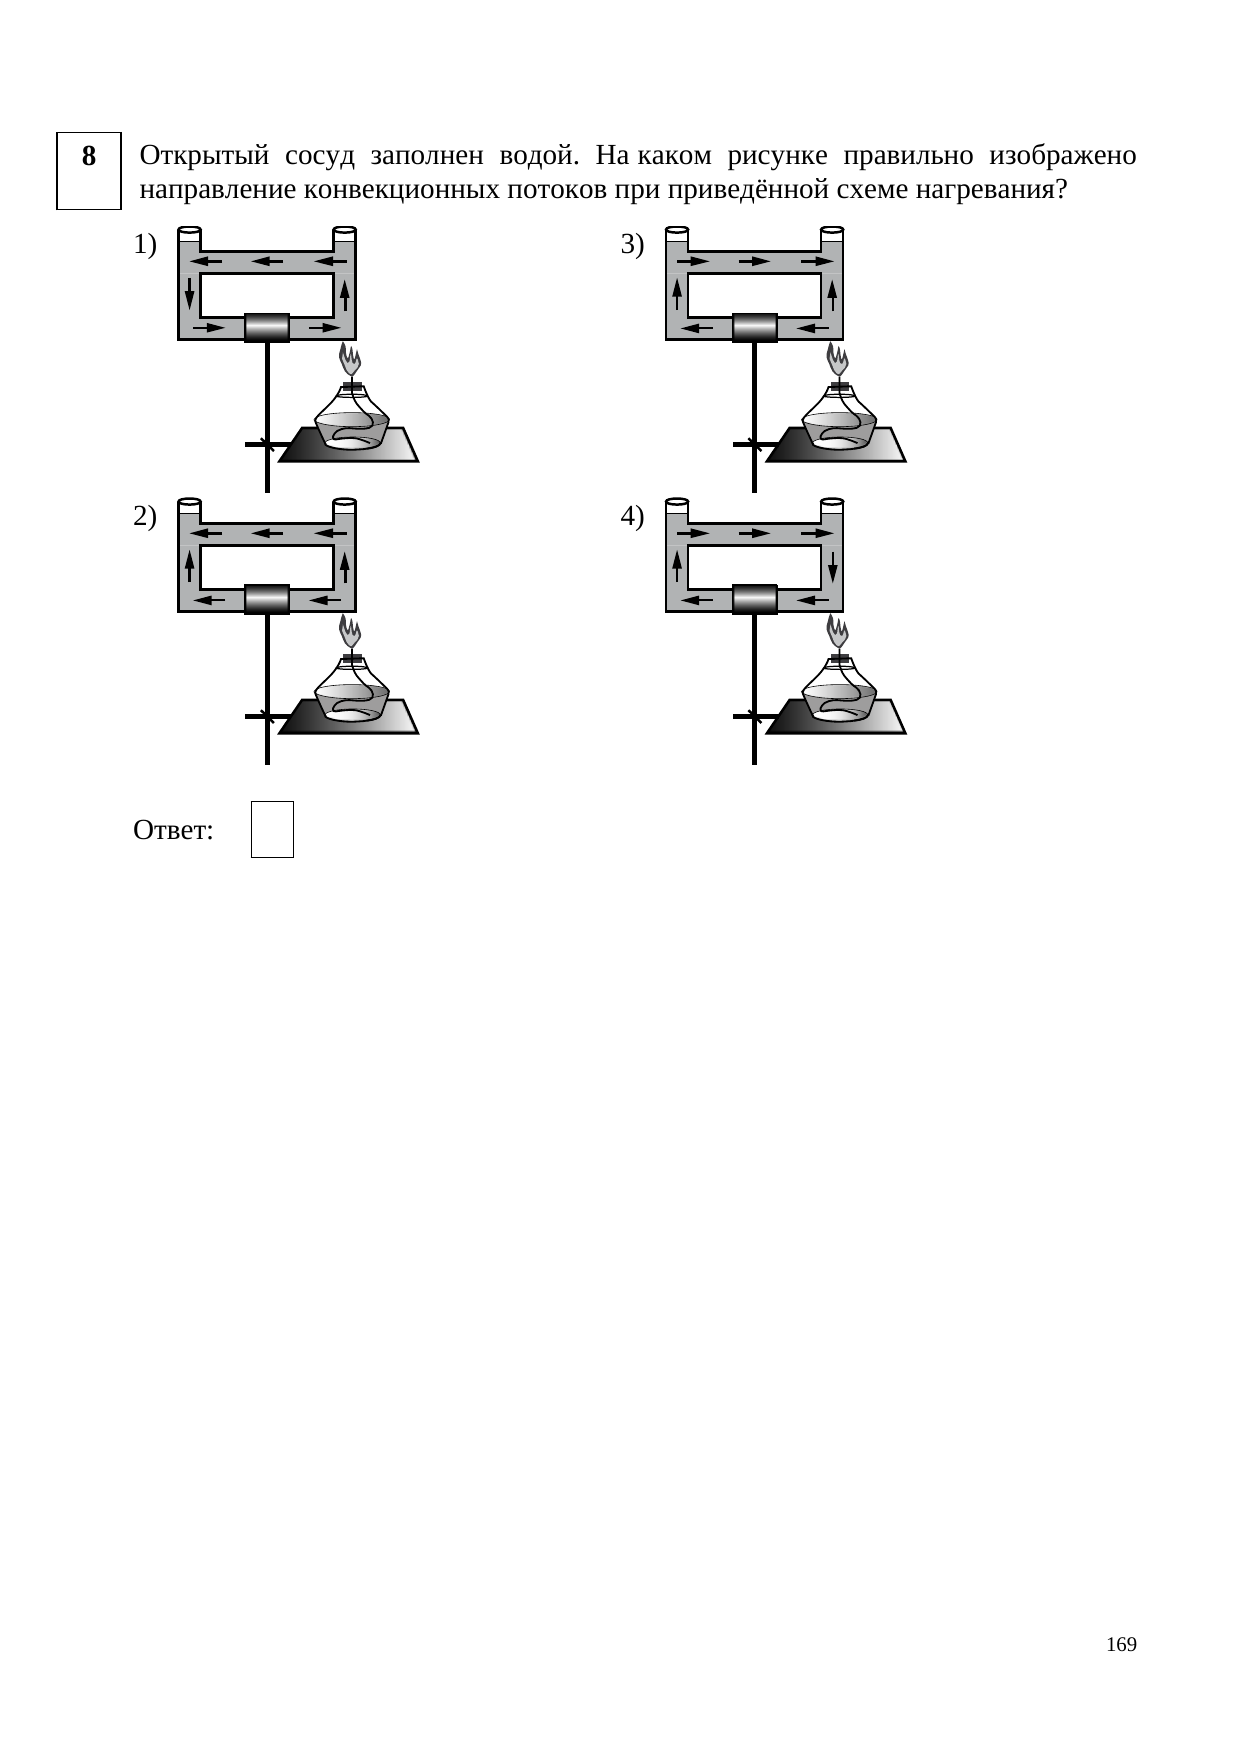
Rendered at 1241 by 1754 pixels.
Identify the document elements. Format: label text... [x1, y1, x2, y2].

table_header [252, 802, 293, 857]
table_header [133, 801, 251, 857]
text 8 [58, 136, 120, 207]
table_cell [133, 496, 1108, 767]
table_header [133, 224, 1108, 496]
text Открытый сосуд заполнен водой. На каком рисунке правильно изображено направление конвекционных потоков при приведённой схеме нагревания? [133, 137, 1137, 204]
